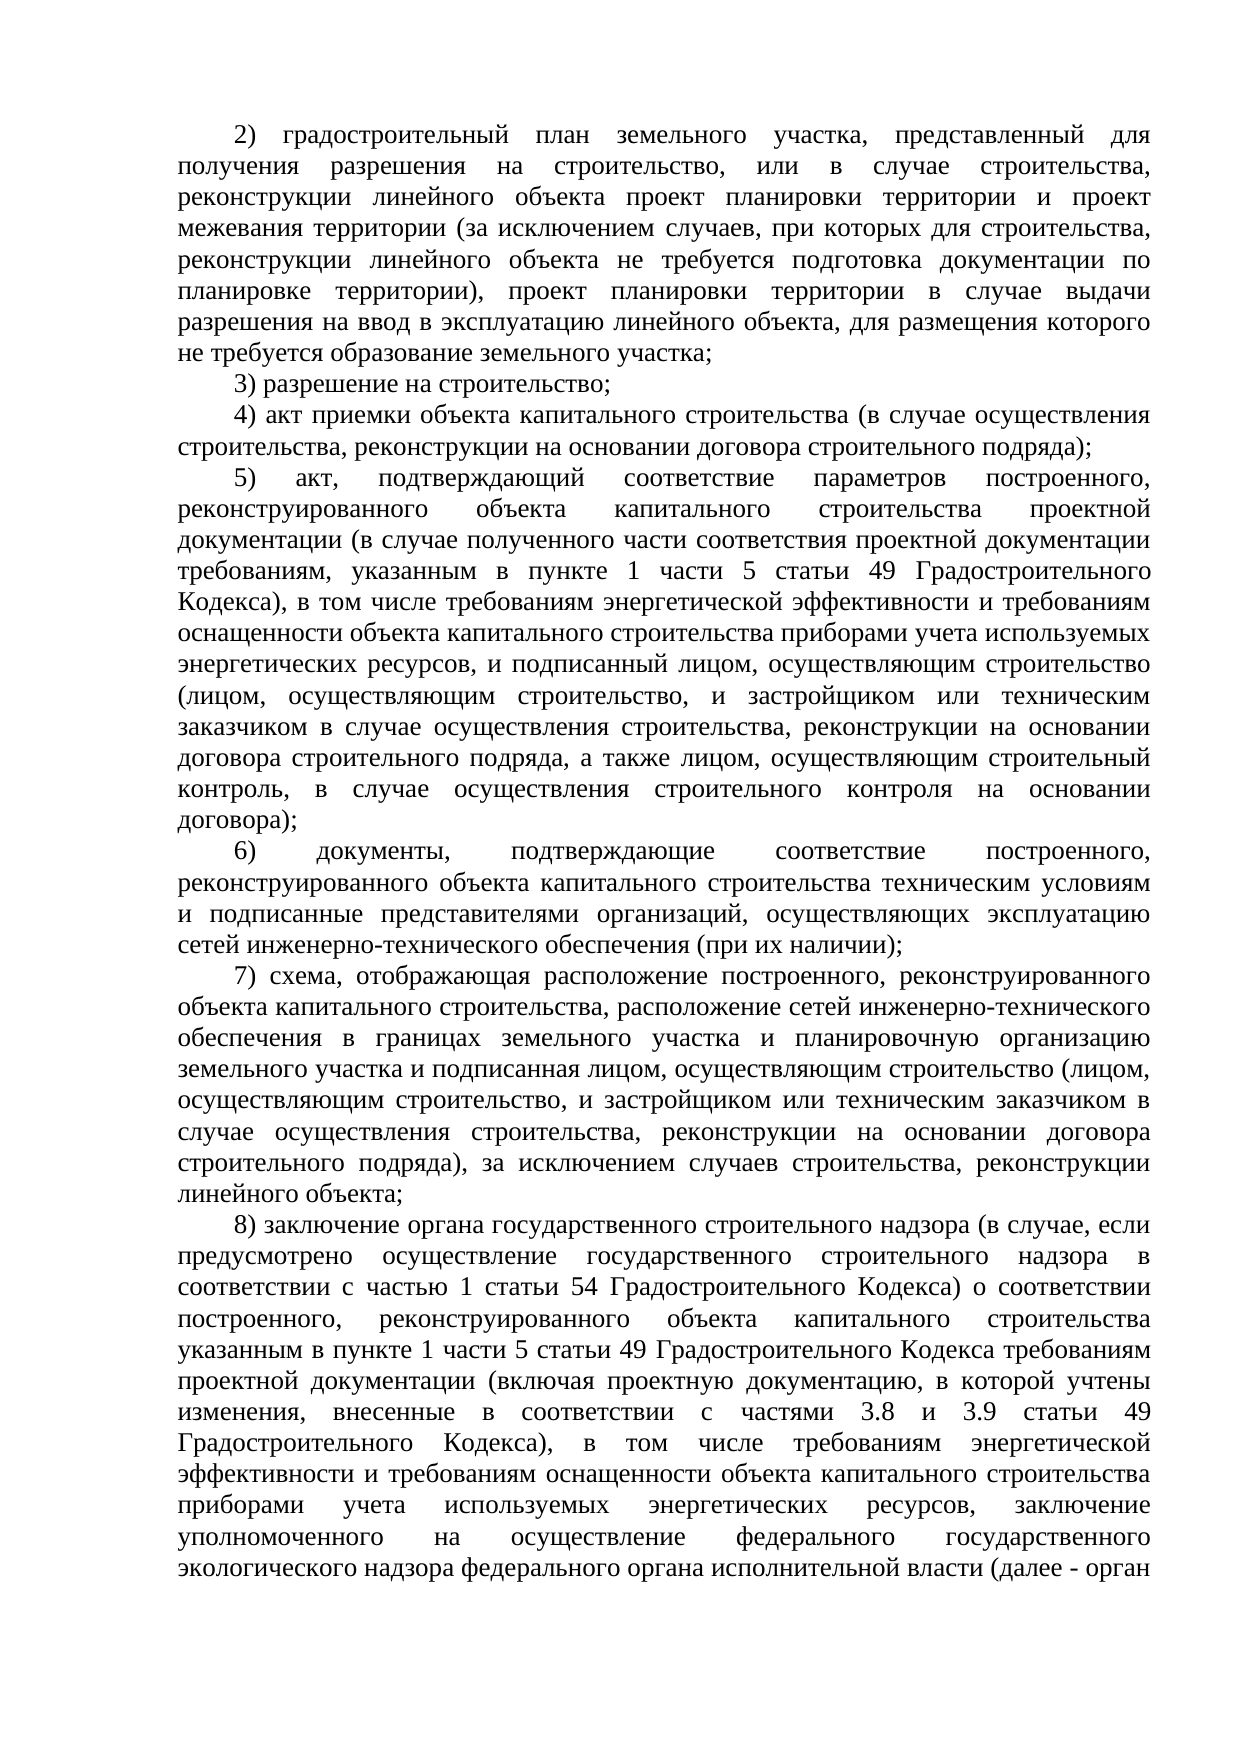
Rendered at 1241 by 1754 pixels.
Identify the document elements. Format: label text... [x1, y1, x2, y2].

text 6) документы, подтверждающие соответствие построенного, реконструированного объекта капитального строительства техническим условиям и подписанные представителями организаций, осуществляющих эксплуатацию сетей инженерно-технического обеспечения (при их наличии); [177, 834, 1152, 959]
text 7) схема, отображающая расположение построенного, реконструированного объекта капитального строительства, расположение сетей инженерно-технического обеспечения в границах земельного участка и планировочную организацию земельного участка и подписанная лицом, осуществляющим строительство (лицом, осуществляющим строительство, и застройщиком или техническим заказчиком в случае осуществления строительства, реконструкции на основании договора строительного подряда), за исключением случаев строительства, реконструкции линейного объекта; [177, 959, 1152, 1208]
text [177, 1208, 1152, 1582]
text 5) акт, подтверждающий соответствие параметров построенного, реконструированного объекта капитального строительства проектной документации (в случае полученного части соответствия проектной документации требованиям, указанным в пункте 1 части 5 статьи 49 Градостроительного Кодекса), в том числе требованиям энергетической эффективности и требованиям оснащенности объекта капитального строительства приборами учета используемых энергетических ресурсов, и подписанный лицом, осуществляющим строительство (лицом, осуществляющим строительство, и застройщиком или техническим заказчиком в случае осуществления строительства, реконструкции на основании договора строительного подряда, а также лицом, осуществляющим строительный контроль, в случае осуществления строительного контроля на основании договора); [177, 461, 1152, 834]
text 2) градостроительный план земельного участка, представленный для получения разрешения на строительство, или в случае строительства, реконструкции линейного объекта проект планировки территории и проект межевания территории (за исключением случаев, при которых для строительства, реконструкции линейного объекта не требуется подготовка документации по планировке территории), проект планировки территории в случае выдачи разрешения на ввод в эксплуатацию линейного объекта, для размещения которого не требуется образование земельного участка; [177, 118, 1152, 367]
text 3) разрешение на строительство; [177, 367, 1152, 398]
text 4) акт приемки объекта капитального строительства (в случае осуществления строительства, реконструкции на основании договора строительного подряда); [177, 398, 1152, 461]
